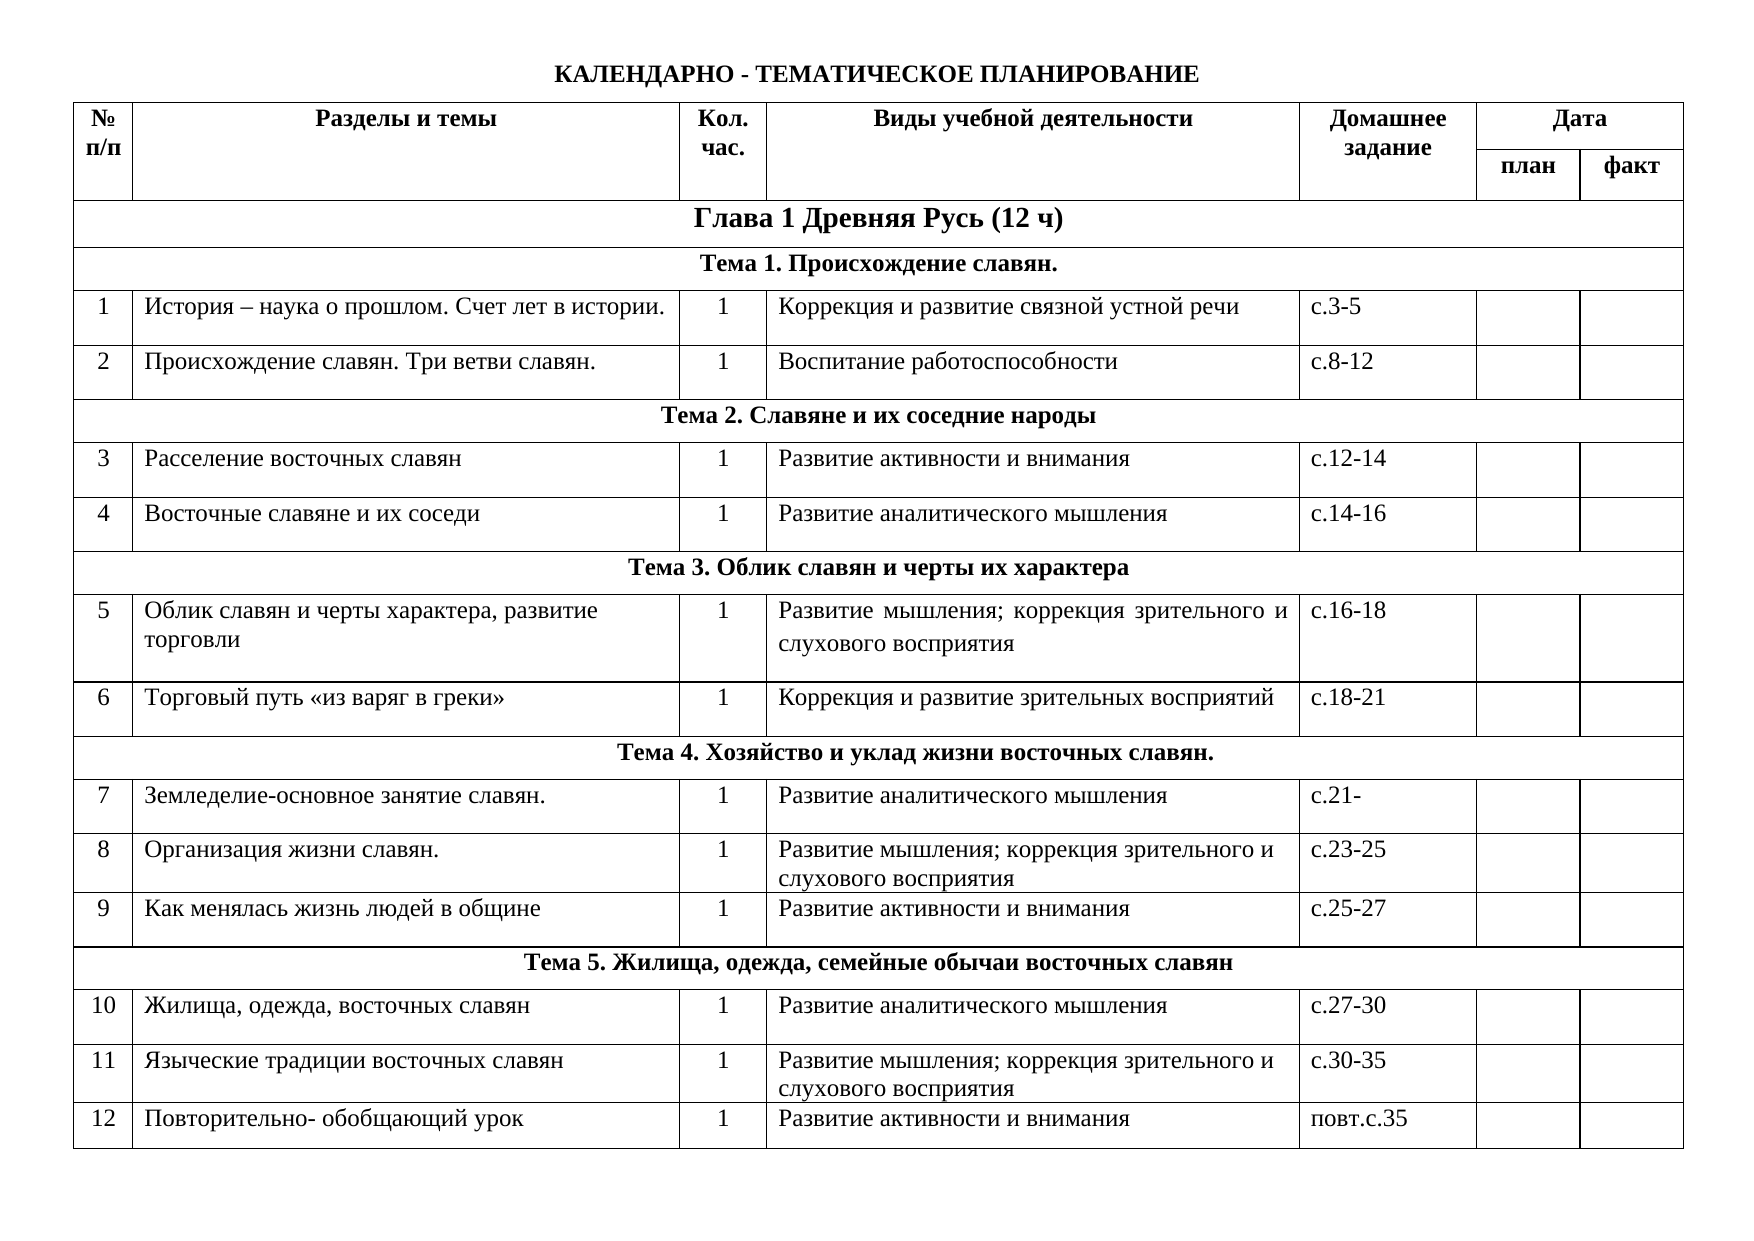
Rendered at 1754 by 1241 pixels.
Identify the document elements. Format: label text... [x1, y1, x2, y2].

table_cell с.16-18 [1300, 595, 1476, 681]
table_cell [1581, 1103, 1683, 1148]
table_cell Тема 4. Хозяйство и уклад жизни восточных славян. [74, 737, 1683, 779]
table_cell [1477, 443, 1579, 497]
table_cell 4 [74, 498, 132, 551]
table_cell Коррекция и развитие связной устной речи [767, 291, 1299, 345]
table_cell Организация жизни славян. [133, 834, 679, 892]
table_cell Происхождение славян. Три ветви славян. [133, 346, 679, 399]
table_cell с.3-5 [1300, 291, 1476, 345]
table_cell с.18-21 [1300, 683, 1476, 736]
table_cell [1477, 780, 1579, 833]
table_cell Развитие мышления; коррекция зрительного и слухового восприятия [767, 834, 1299, 892]
table_cell Развитие мышления; коррекция зрительного и слухового восприятия [767, 595, 1299, 681]
table_cell повт.с.35 [1300, 1103, 1476, 1148]
table_cell 1 [680, 595, 766, 681]
table_cell [1581, 780, 1683, 833]
table_cell Развитие аналитического мышления [767, 990, 1299, 1044]
table_cell [1581, 834, 1683, 892]
table_cell факт [1581, 150, 1683, 199]
table_cell Развитие активности и внимания [767, 893, 1299, 946]
table_cell 1 [680, 990, 766, 1044]
table_cell 7 [74, 780, 132, 833]
table_cell с.14-16 [1300, 498, 1476, 551]
table_cell 12 [74, 1103, 132, 1148]
table_cell с.21- [1300, 780, 1476, 833]
table_cell 3 [74, 443, 132, 497]
table_cell Жилища, одежда, восточных славян [133, 990, 679, 1044]
table_cell Воспитание работоспособности [767, 346, 1299, 399]
table_cell [1581, 1045, 1683, 1102]
table_cell с.30-35 [1300, 1045, 1476, 1102]
table_cell [1477, 1045, 1579, 1102]
table_cell [1581, 291, 1683, 345]
table_cell 5 [74, 595, 132, 681]
table_cell [1581, 683, 1683, 736]
table_cell 8 [74, 834, 132, 892]
table_cell 1 [680, 1045, 766, 1102]
table_cell [1581, 346, 1683, 399]
table_cell Развитие активности и внимания [767, 443, 1299, 497]
table_cell [1581, 595, 1683, 681]
text КАЛЕНДАРНО - ТЕМАТИЧЕСКОЕ ПЛАНИРОВАНИЕ [118, 59, 1636, 88]
table_cell [1581, 893, 1683, 946]
table_cell 1 [74, 291, 132, 345]
table_cell [1477, 683, 1579, 736]
table_cell Торговый путь «из варяг в греки» [133, 683, 679, 736]
table_cell Тема 1. Происхождение славян. [74, 248, 1683, 290]
table_cell 9 [74, 893, 132, 946]
table_cell 1 [680, 498, 766, 551]
table_cell 10 [74, 990, 132, 1044]
table_cell план [1477, 150, 1579, 199]
table_header Виды учебной деятельности [767, 103, 1299, 199]
table_cell с.12-14 [1300, 443, 1476, 497]
table_cell Тема 5. Жилища, одежда, семейные обычаи восточных славян [74, 948, 1683, 989]
table_header № п/п [74, 103, 132, 199]
table_cell 1 [680, 443, 766, 497]
table_cell 1 [680, 780, 766, 833]
table_cell Как менялась жизнь людей в общине [133, 893, 679, 946]
table_cell Развитие мышления; коррекция зрительного и слухового восприятия [767, 1045, 1299, 1102]
table_cell [1477, 346, 1579, 399]
table_cell Языческие традиции восточных славян [133, 1045, 679, 1102]
table_cell 1 [680, 893, 766, 946]
table_cell Земледелие-основное занятие славян. [133, 780, 679, 833]
table_cell Глава 1 Древняя Русь (12 ч) [74, 201, 1683, 247]
table_cell Восточные славяне и их соседи [133, 498, 679, 551]
table_cell Тема 2. Славяне и их соседние народы [74, 400, 1683, 442]
table_cell Развитие активности и внимания [767, 1103, 1299, 1148]
table_cell [1477, 834, 1579, 892]
table_cell 1 [680, 346, 766, 399]
table_cell с.23-25 [1300, 834, 1476, 892]
table_cell Повторительно- обобщающий урок [133, 1103, 679, 1148]
table_cell Расселение восточных славян [133, 443, 679, 497]
table_cell 1 [680, 834, 766, 892]
table_cell 2 [74, 346, 132, 399]
table_cell [1477, 990, 1579, 1044]
table_cell Облик славян и черты характера, развитие торговли [133, 595, 679, 681]
table_cell История – наука о прошлом. Счет лет в истории. [133, 291, 679, 345]
table_cell [1477, 1103, 1579, 1148]
table_header Домашнее задание [1300, 103, 1476, 199]
table_header Кол. час. [680, 103, 766, 199]
table_cell Развитие аналитического мышления [767, 498, 1299, 551]
table_cell 11 [74, 1045, 132, 1102]
table_cell [1477, 291, 1579, 345]
table_cell 1 [680, 1103, 766, 1148]
table_header Дата [1477, 103, 1683, 149]
table_cell Тема 3. Облик славян и черты их характера [74, 552, 1683, 594]
table_header Разделы и темы [133, 103, 679, 199]
table_cell [1477, 498, 1579, 551]
table_cell [1581, 990, 1683, 1044]
table_cell с.27-30 [1300, 990, 1476, 1044]
table_cell [1477, 595, 1579, 681]
table_cell Развитие аналитического мышления [767, 780, 1299, 833]
table_cell 1 [680, 291, 766, 345]
table_cell с.8-12 [1300, 346, 1476, 399]
table_cell 6 [74, 683, 132, 736]
table_cell с.25-27 [1300, 893, 1476, 946]
table_cell [1581, 443, 1683, 497]
table_cell [1581, 498, 1683, 551]
table_cell [1477, 893, 1579, 946]
table_cell 1 [680, 683, 766, 736]
table_cell Коррекция и развитие зрительных восприятий [767, 683, 1299, 736]
